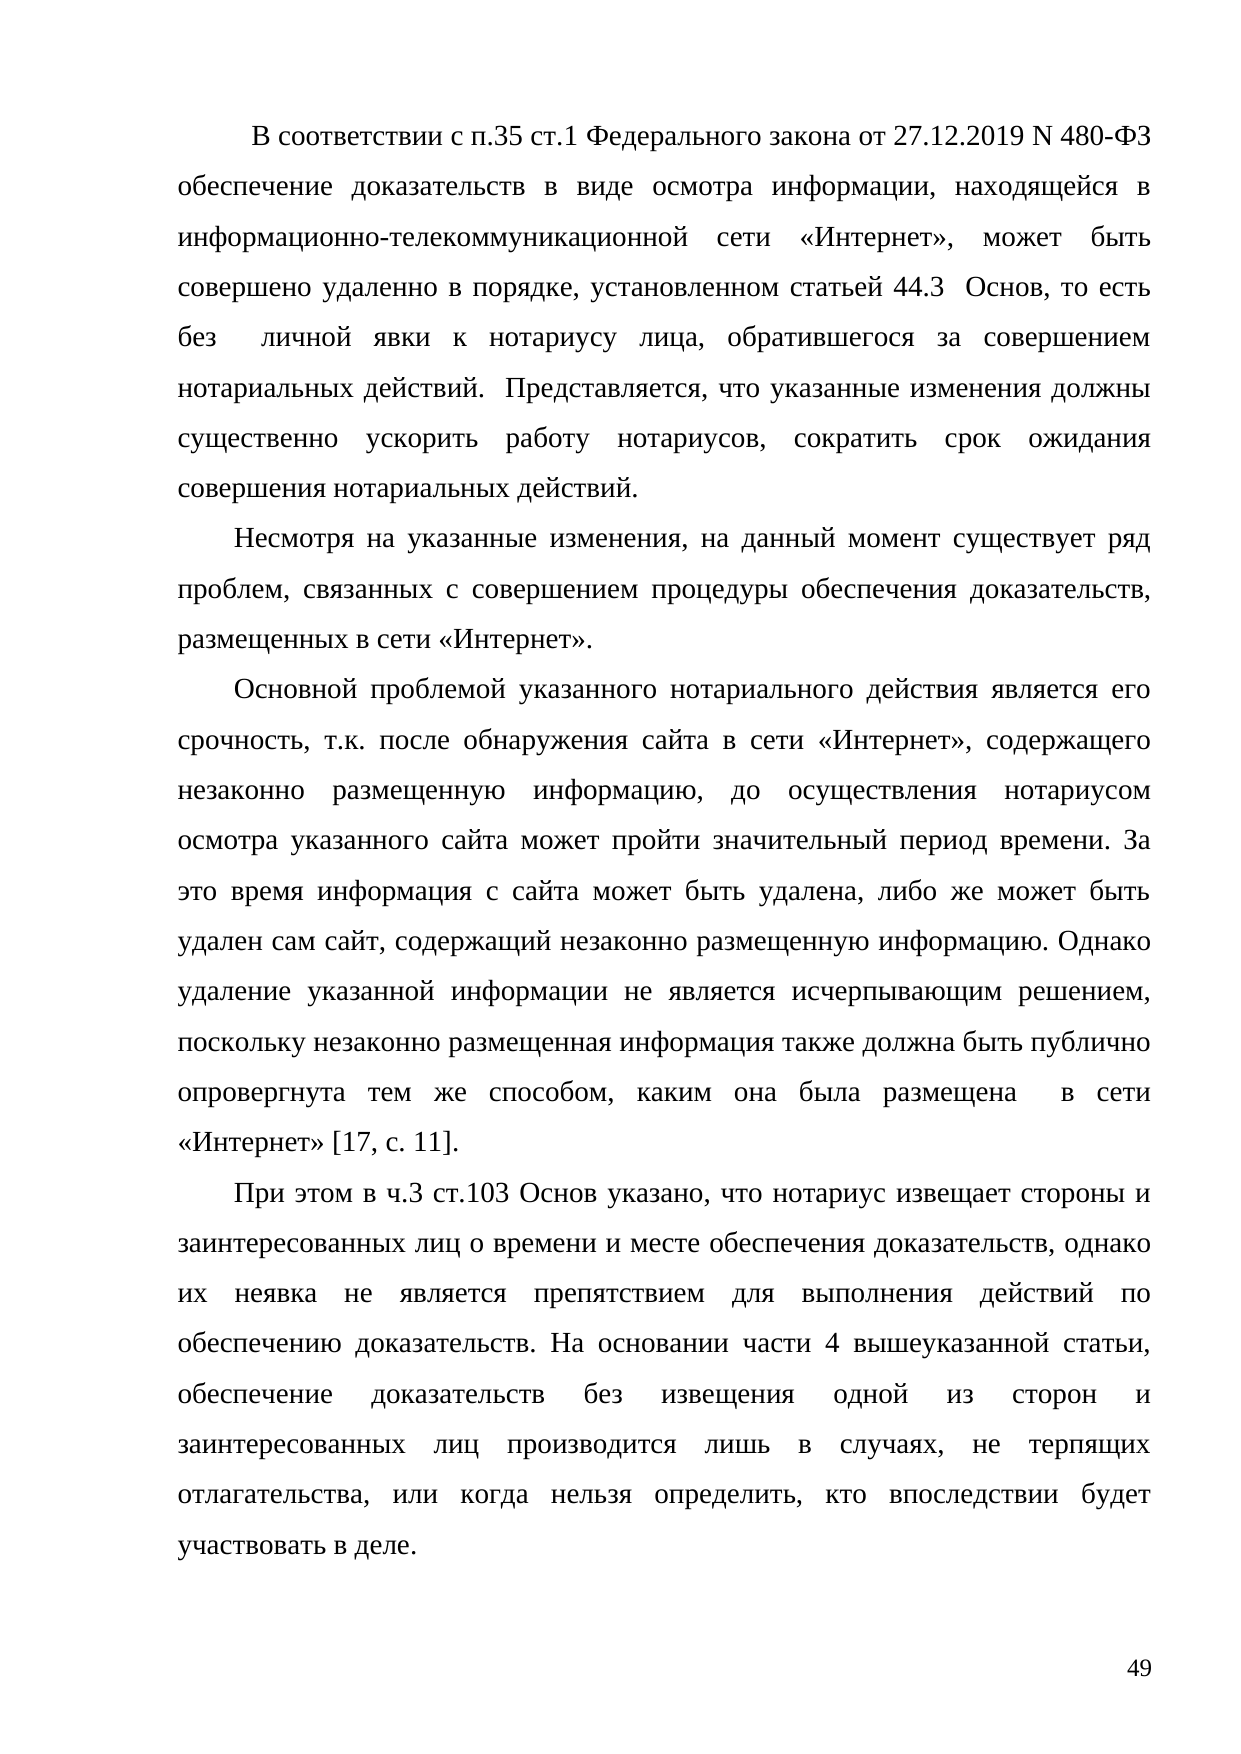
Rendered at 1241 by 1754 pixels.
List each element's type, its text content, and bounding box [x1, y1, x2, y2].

text В соответствии с п.35 ст.1 Федерального закона от 27.12.2019 N 480-ФЗ обеспечение доказательств в виде осмотра информации, находящейся в информационно-телекоммуникационной сети «Интернет», может быть совершено удаленно в порядке, установленном статьей 44.3 Основ, то есть без личной явки к нотариусу лица, обратившегося за совершением нотариальных действий. Представляется, что указанные изменения должны существенно ускорить работу нотариусов, сократить срок ожидания совершения нотариальных действий. [177, 118, 1152, 504]
text Основной проблемой указанного нотариального действия является его срочность, т.к. после обнаружения сайта в сети «Интернет», содержащего незаконно размещенную информацию, до осуществления нотариусом осмотра указанного сайта может пройти значительный период времени. За это время информация с сайта может быть удалена, либо же может быть удален сам сайт, содержащий незаконно размещенную информацию. Однако удаление указанной информации не является исчерпывающим решением, поскольку незаконно размещенная информация также должна быть публично опровергнута тем же способом, каким она была размещена в сети «Интернет» [17, с. 11]. [177, 672, 1152, 1158]
text При этом в ч.3 ст.103 Основ указано, что нотариус извещает стороны и заинтересованных лиц о времени и месте обеспечения доказательств, однако их неявка не является препятствием для выполнения действий по обеспечению доказательств. На основании части 4 вышеуказанной статьи, обеспечение доказательств без извещения одной из сторон и заинтересованных лиц производится лишь в случаях, не терпящих отлагательства, или когда нельзя определить, кто впоследствии будет участвовать в деле. [177, 1175, 1152, 1560]
text Несмотря на указанные изменения, на данный момент существует ряд проблем, связанных с совершением процедуры обеспечения доказательств, размещенных в сети «Интернет». [177, 521, 1152, 655]
